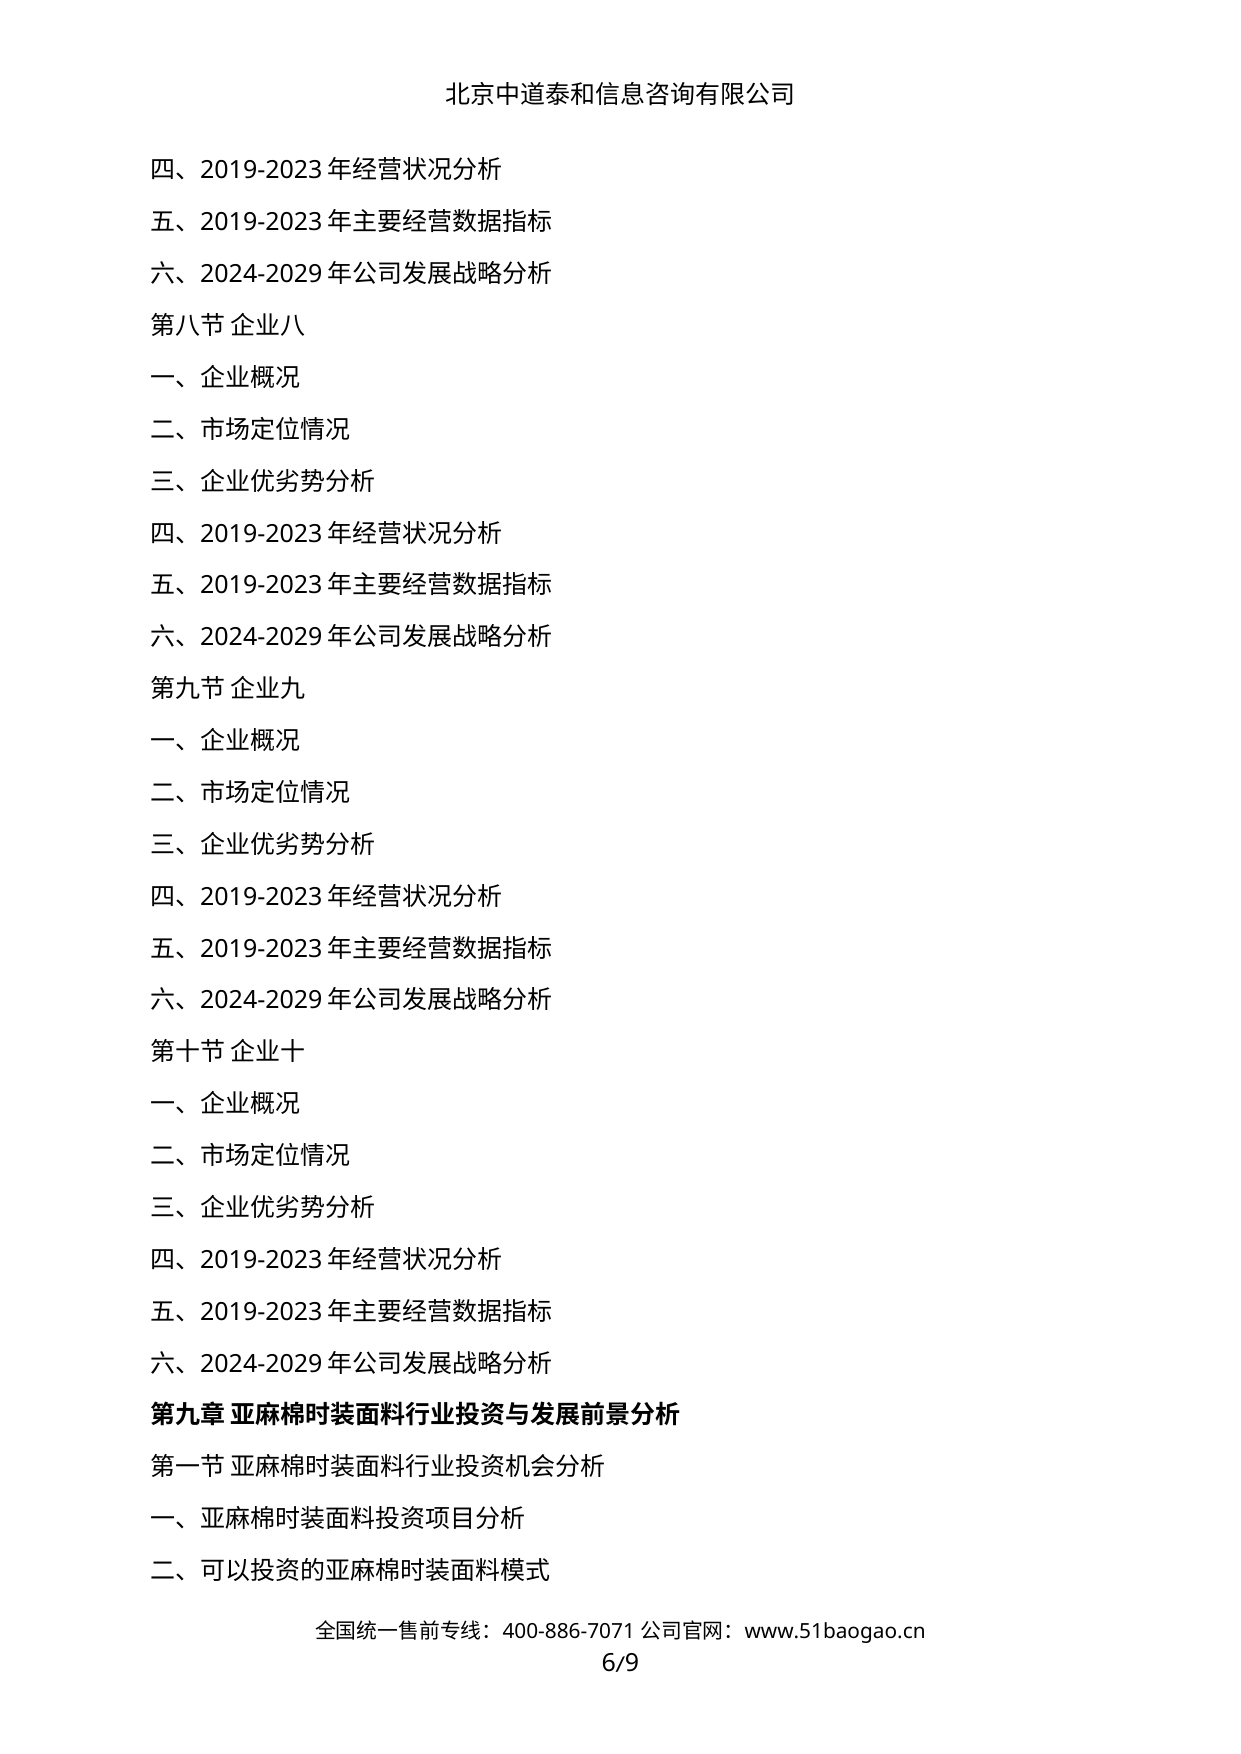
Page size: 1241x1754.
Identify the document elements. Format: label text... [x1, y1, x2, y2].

text 第九节 企业九 [150, 669, 1090, 705]
text 三、企业优劣势分析 [150, 824, 1090, 861]
text 五、2019-2023年主要经营数据指标 [150, 928, 1090, 964]
text 一、企业概况 [150, 721, 1090, 757]
text 三、企业优劣势分析 [150, 1187, 1090, 1224]
text 五、2019-2023年主要经营数据指标 [150, 1291, 1090, 1327]
text 三、企业优劣势分析 [150, 461, 1090, 497]
text 第一节 亚麻棉时装面料行业投资机会分析 [150, 1447, 1090, 1483]
text 四、2019-2023年经营状况分析 [150, 1239, 1090, 1276]
text 四、2019-2023年经营状况分析 [150, 876, 1090, 912]
text 六、2024-2029年公司发展战略分析 [150, 1343, 1090, 1379]
text 二、市场定位情况 [150, 772, 1090, 809]
text 一、亚麻棉时装面料投资项目分析 [150, 1499, 1090, 1535]
text 二、市场定位情况 [150, 409, 1090, 446]
text 六、2024-2029年公司发展战略分析 [150, 617, 1090, 653]
text 第十节 企业十 [150, 1032, 1090, 1068]
text 四、2019-2023年经营状况分析 [150, 150, 1090, 186]
text 第八节 企业八 [150, 306, 1090, 342]
text 五、2019-2023年主要经营数据指标 [150, 565, 1090, 601]
text 二、市场定位情况 [150, 1136, 1090, 1172]
text 第九章 亚麻棉时装面料行业投资与发展前景分析 [150, 1395, 1090, 1431]
text 六、2024-2029年公司发展战略分析 [150, 980, 1090, 1016]
text 五、2019-2023年主要经营数据指标 [150, 202, 1090, 238]
text 二、可以投资的亚麻棉时装面料模式 [150, 1551, 1090, 1587]
text 一、企业概况 [150, 357, 1090, 394]
text 六、2024-2029年公司发展战略分析 [150, 254, 1090, 290]
text 四、2019-2023年经营状况分析 [150, 513, 1090, 549]
text 一、企业概况 [150, 1084, 1090, 1120]
